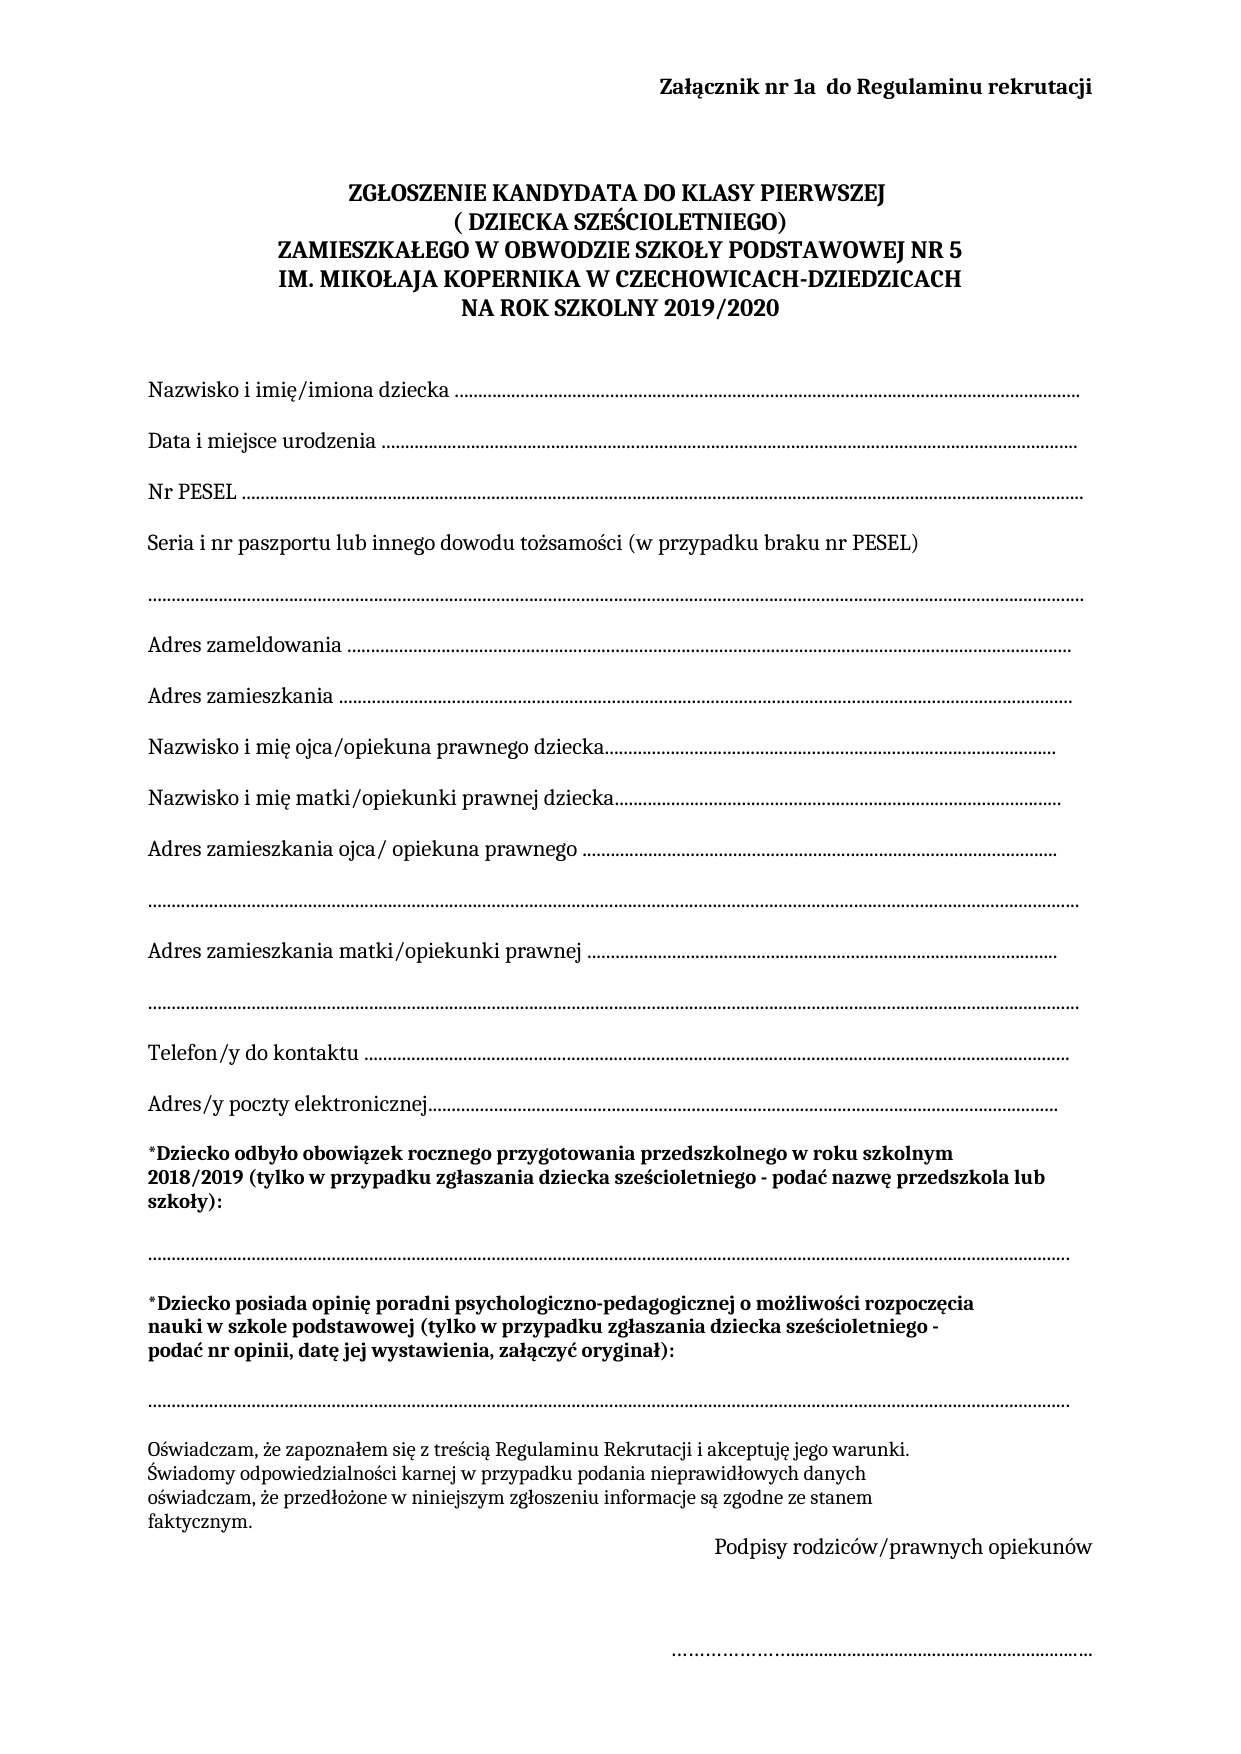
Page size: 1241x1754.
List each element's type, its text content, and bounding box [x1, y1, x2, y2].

text Nazwisko i imię/imiona dziecka ..................................................................................................................................... [148, 376, 1093, 403]
text Seria i nr paszportu lub innego dowodu tożsamości (w przypadku braku nr PESEL) [148, 529, 1093, 556]
text ...................................................................................................................................................................................................... [148, 887, 1093, 913]
text ZGŁOSZENIE KANDYDATA DO KLASY PIERWSZEJ ( DZIECKA SZEŚCIOLETNIEGO) [148, 179, 1093, 236]
text nauki w szkole podstawowej (tylko w przypadku zgłaszania dziecka sześcioletniego - [148, 1315, 1093, 1339]
text ZAMIESZKAŁEGO W OBWODZIE SZKOŁY PODSTAWOWEJ NR 5 [148, 236, 1093, 265]
text faktycznym. [148, 1510, 1093, 1534]
text Nazwisko i mię matki/opiekunki prawnej dziecka............................................................................................... [148, 785, 1093, 811]
text Podpisy rodziców/prawnych opiekunów [148, 1534, 1093, 1560]
text podać nr opinii, datę jej wystawienia, załączyć oryginał): [148, 1339, 1093, 1363]
text Adres zamieszkania ojca/ opiekuna prawnego ..................................................................................................... [148, 836, 1093, 862]
text …………………................................................................ [148, 1636, 1093, 1662]
text Nazwisko i mię ojca/opiekuna prawnego dziecka................................................................................................ [148, 734, 1093, 760]
text Nr PESEL ................................................................................................................................................................................... [148, 478, 1093, 505]
text *Dziecko posiada opinię poradni psychologiczno-pedagogicznej o możliwości rozpoczęcia [148, 1291, 1093, 1315]
text NA ROK SZKOLNY 2019/2020 [148, 294, 1093, 322]
text Telefon/y do kontaktu ...................................................................................................................................................... [148, 1040, 1093, 1066]
text IM. MIKOŁAJA KOPERNIKA W CZECHOWICACH-DZIEDZICACH [148, 265, 1093, 294]
text 2018/2019 (tylko w przypadku zgłaszania dziecka sześcioletniego - podać nazwę przedszkola lub szkoły): [148, 1166, 1093, 1214]
text Świadomy odpowiedzialności karnej w przypadku podania nieprawidłowych danych [148, 1462, 1093, 1486]
text ...................................................................................................................................................................................................... [148, 989, 1093, 1015]
text Adres/y poczty elektronicznej...................................................................................................................................... [148, 1091, 1093, 1117]
text oświadczam, że przedłożone w niniejszym zgłoszeniu informacje są zgodne ze stanem [148, 1486, 1093, 1510]
text Adres zamieszkania matki/opiekunki prawnej .................................................................................................... [148, 938, 1093, 964]
text Data i miejsce urodzenia .................................................................................................................................................... [148, 427, 1093, 454]
text Załącznik nr 1a do Regulaminu rekrutacji [148, 74, 1093, 100]
text ....................................................................................................................................................................................................... [148, 581, 1093, 607]
text Adres zameldowania .......................................................................................................................................................... [148, 632, 1093, 658]
text .................................................................................................................................................................................................... [148, 1387, 1093, 1413]
text .................................................................................................................................................................................................... [148, 1240, 1093, 1267]
text Oświadczam, że zapoznałem się z treścią Regulaminu Rekrutacji i akceptuję jego warunki. [148, 1438, 1093, 1462]
text Adres zamieszkania ............................................................................................................................................................ [148, 683, 1093, 709]
text *Dziecko odbyło obowiązek rocznego przygotowania przedszkolnego w roku szkolnym [148, 1142, 1093, 1166]
